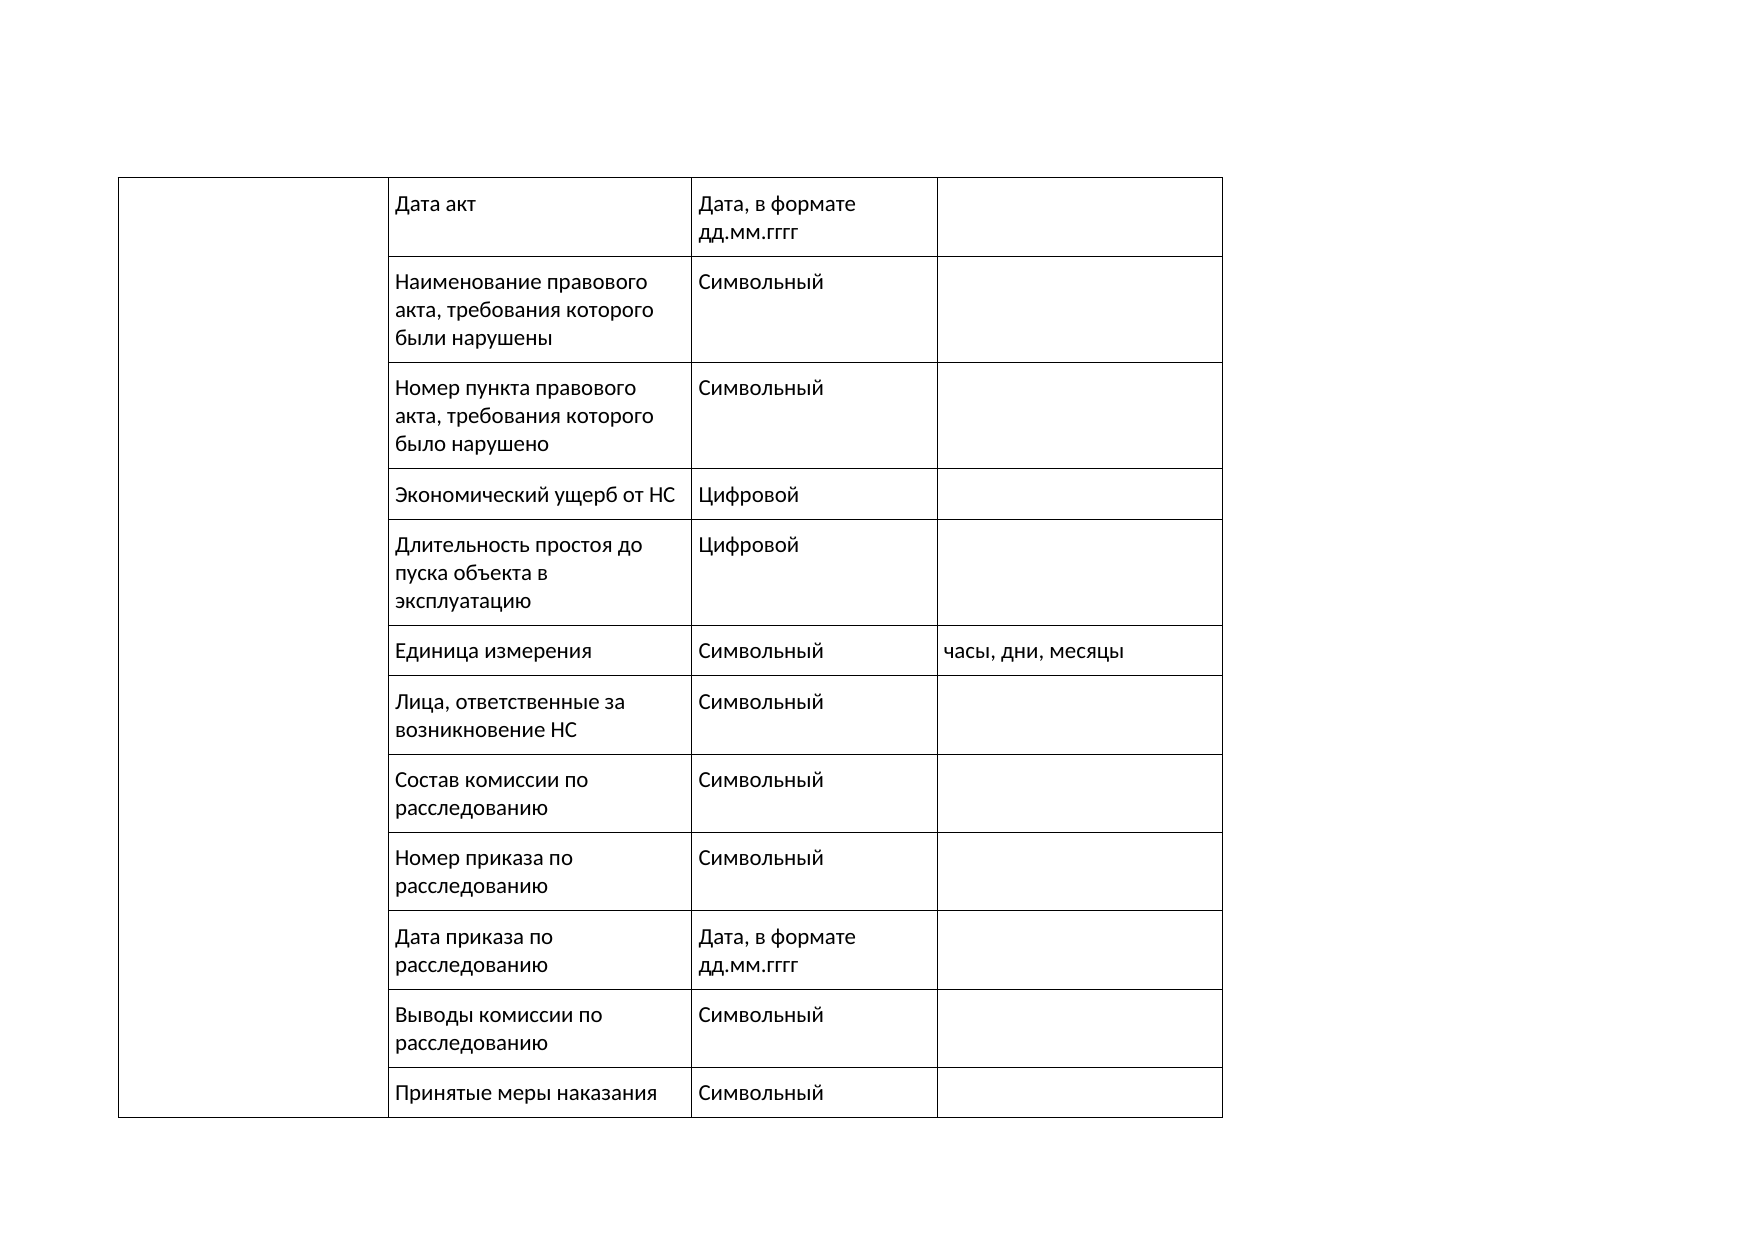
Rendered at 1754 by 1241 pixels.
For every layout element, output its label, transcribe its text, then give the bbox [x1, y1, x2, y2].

table_cell [938, 833, 1222, 910]
table_cell Номер пункта правового акта, требования которого было нарушено [389, 363, 691, 468]
table_cell часы, дни, месяцы [938, 626, 1222, 675]
table_cell Цифровой [692, 520, 937, 625]
table_cell [938, 469, 1222, 518]
table_cell Экономический ущерб от НС [389, 469, 691, 518]
table_cell Символьный [692, 1068, 937, 1117]
table_cell [938, 178, 1222, 256]
table_cell [938, 911, 1222, 988]
table_cell Символьный [692, 676, 937, 753]
table_cell [938, 755, 1222, 832]
table_cell [938, 676, 1222, 753]
table_cell Наименование правового акта, требования которого были нарушены [389, 257, 691, 362]
table_cell Дата, в формате дд.мм.гггг [692, 911, 937, 988]
table_cell [938, 520, 1222, 625]
table_cell [938, 990, 1222, 1067]
table_cell Символьный [692, 833, 937, 910]
table_cell [938, 1068, 1222, 1117]
table_cell Выводы комиссии по расследованию [389, 990, 691, 1067]
table_cell Состав комиссии по расследованию [389, 755, 691, 832]
table_cell Единица измерения [389, 626, 691, 675]
table_cell Дата, в формате дд.мм.гггг [692, 178, 937, 256]
table_cell Принятые меры наказания [389, 1068, 691, 1117]
table_cell Символьный [692, 755, 937, 832]
table_cell Символьный [692, 990, 937, 1067]
table_cell Символьный [692, 257, 937, 362]
table_cell Дата акт [389, 178, 691, 256]
table_cell Длительность простоя до пуска объекта в эксплуатацию [389, 520, 691, 625]
table_cell Символьный [692, 626, 937, 675]
table_cell [938, 363, 1222, 468]
table_cell Символьный [692, 363, 937, 468]
table_cell Цифровой [692, 469, 937, 518]
table_cell Дата приказа по расследованию [389, 911, 691, 988]
table_cell [938, 257, 1222, 362]
table_cell Номер приказа по расследованию [389, 833, 691, 910]
table_cell Лица, ответственные за возникновение НС [389, 676, 691, 753]
